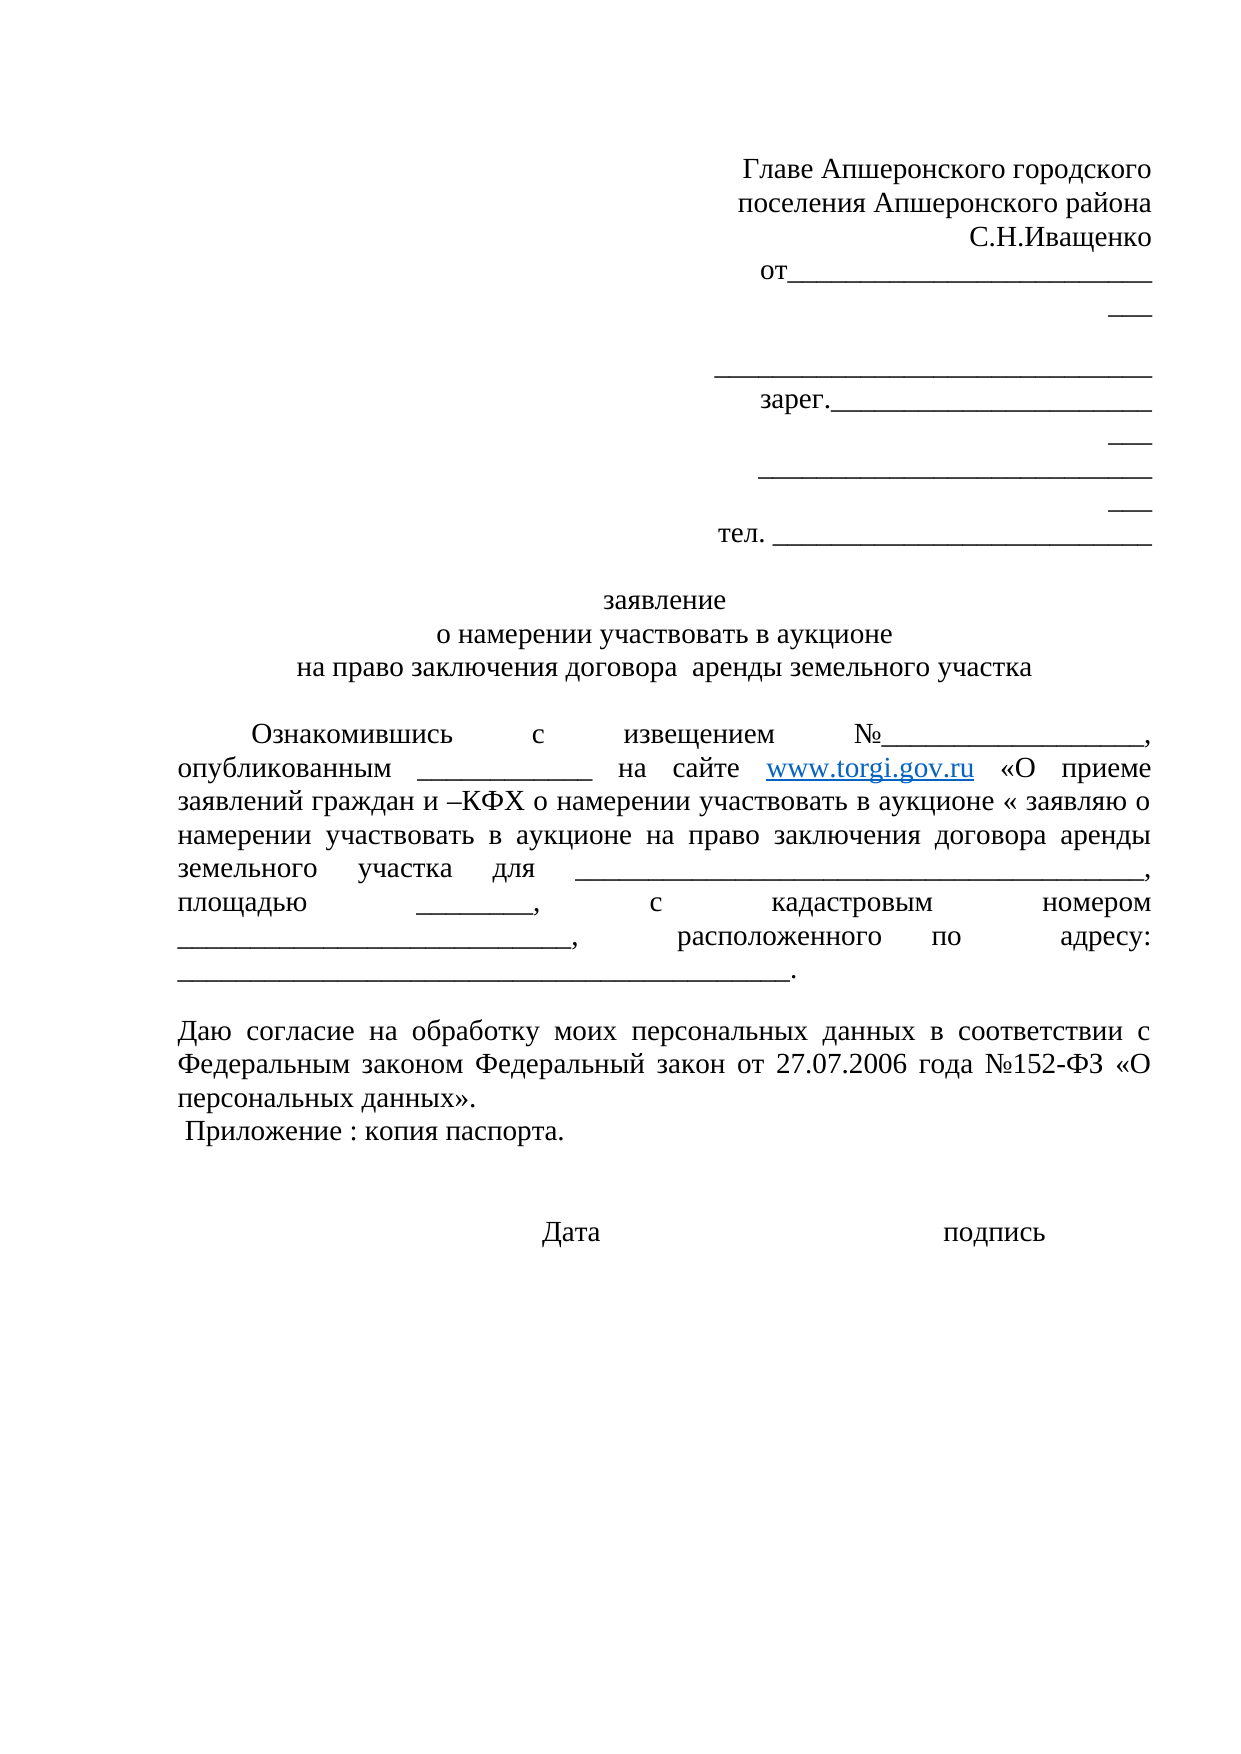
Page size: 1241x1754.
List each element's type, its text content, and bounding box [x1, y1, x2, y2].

text Главе Апшеронского городского [177, 152, 1152, 185]
text Ознакомившись с извещением №__________________, опубликованным ____________ на сайте www.torgi.gov.ru «О приеме заявлений граждан и –КФХ о намерении участвовать в аукционе « заявляю о намерении участвовать в аукционе на право заключения договора аренды земельного участка для _______________________________________, площадью ________, с кадастровым номером ___________________________, расположенного по адресу: __________________________________________. [177, 716, 1152, 985]
text С.Н.Иващенко [177, 219, 1152, 252]
text поселения Апшеронского района [177, 185, 1152, 219]
text тел. __________________________ [177, 515, 1152, 549]
text Приложение : копия паспорта. [177, 1113, 1152, 1147]
text ______________________________ [177, 319, 1152, 381]
text заявление [177, 582, 1152, 616]
text о намерении участвовать в аукционе [177, 616, 1152, 649]
text Даю согласие на обработку моих персональных данных в соответствии с Федеральным законом Федеральный закон от 27.07.2006 года №152-ФЗ «О персональных данных». [177, 1013, 1152, 1113]
text от____________________________ [177, 252, 1152, 319]
text Дата подпись [177, 1214, 1152, 1247]
text ______________________________ [177, 448, 1152, 515]
text на право заключения договора аренды земельного участка [177, 649, 1152, 683]
text зарег._________________________ [177, 381, 1152, 448]
